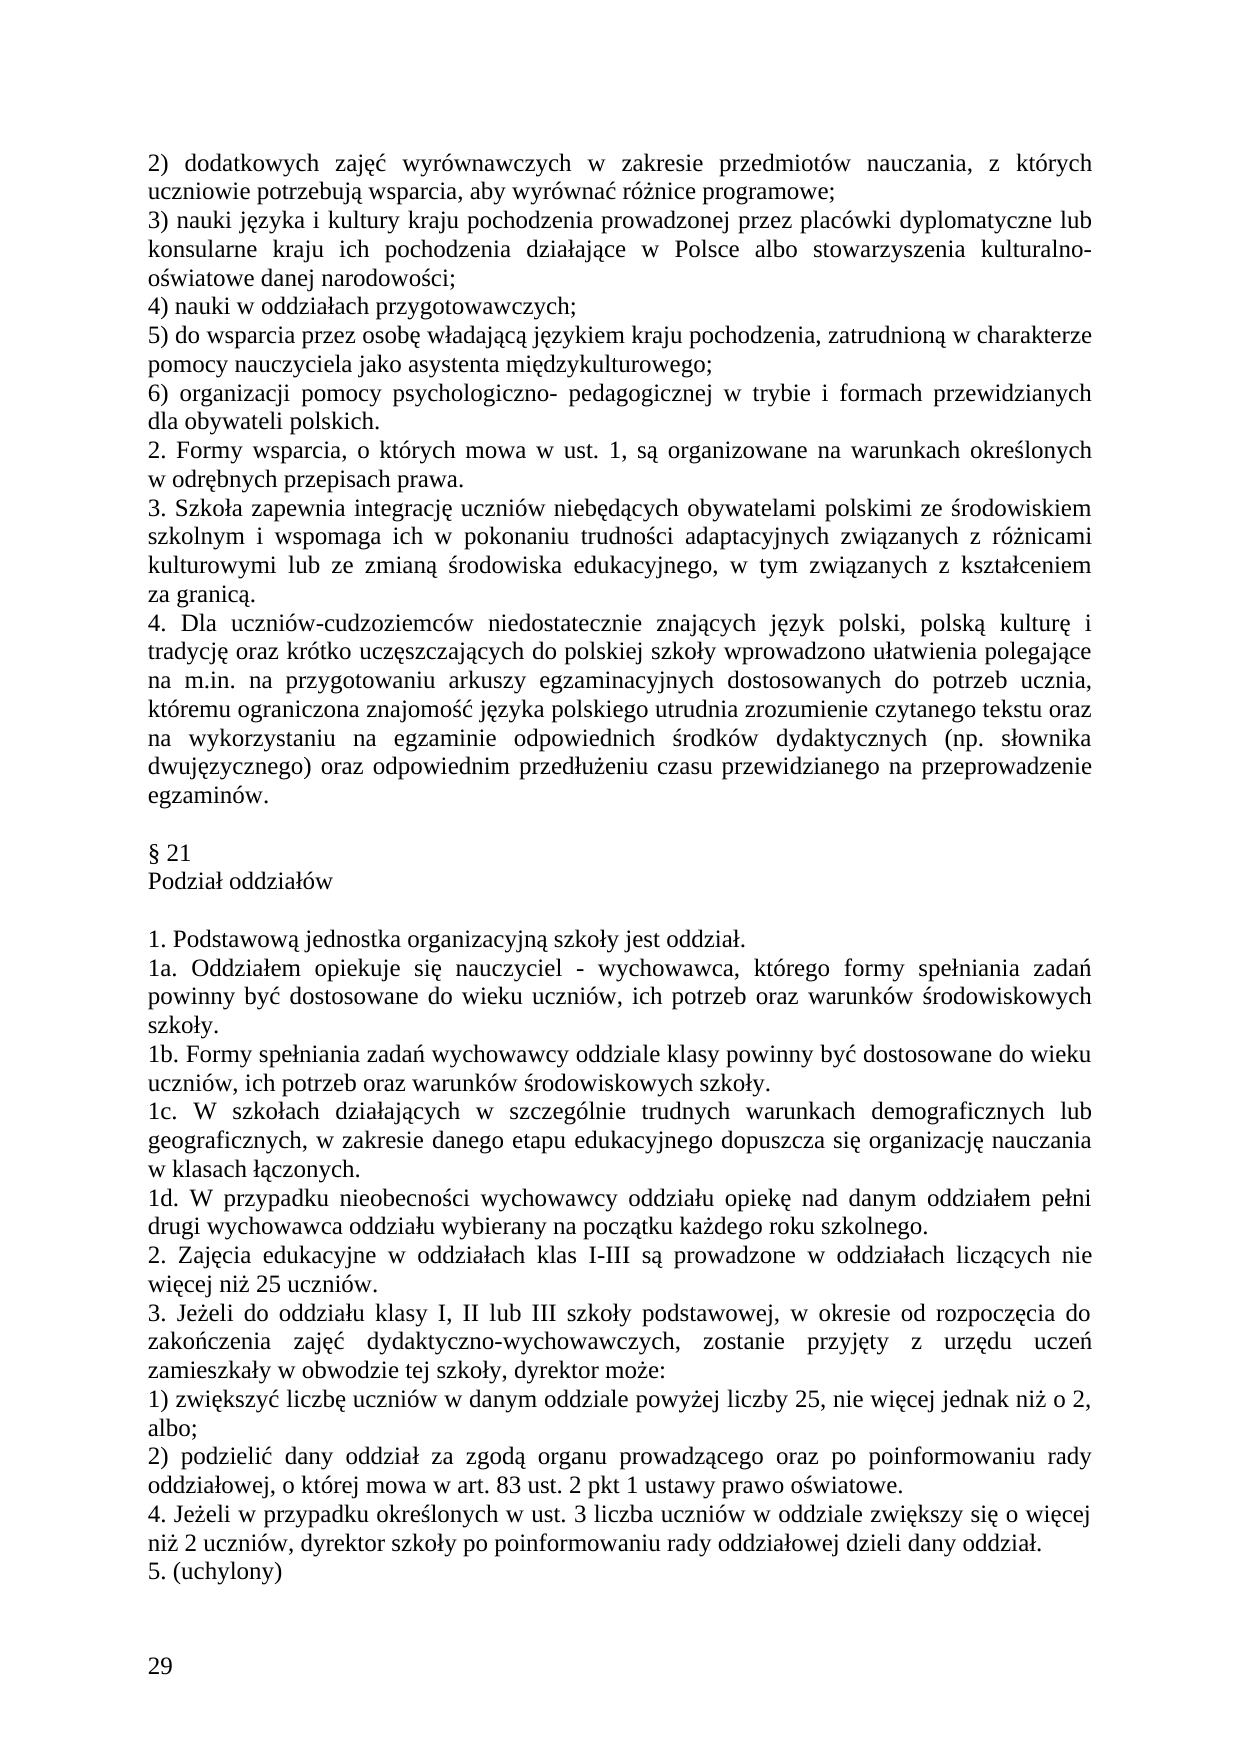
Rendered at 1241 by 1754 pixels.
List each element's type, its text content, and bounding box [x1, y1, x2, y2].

text § 21 [148, 838, 1093, 866]
text 6) organizacji pomocy psychologiczno- pedagogicznej w trybie i formach przewidzianych dla obywateli polskich. [148, 378, 1093, 435]
text 4) nauki w oddziałach przygotowawczych; [148, 291, 1093, 320]
text 2) dodatkowych zajęć wyrównawczych w zakresie przedmiotów nauczania, z których uczniowie potrzebują wsparcia, aby wyrównać różnice programowe; [148, 148, 1093, 205]
text 1b. Formy spełniania zadań wychowawcy oddziale klasy powinny być dostosowane do wieku uczniów, ich potrzeb oraz warunków środowiskowych szkoły. [148, 1039, 1093, 1096]
text 2. Zajęcia edukacyjne w oddziałach klas I-III są prowadzone w oddziałach liczących nie więcej niż 25 uczniów. [148, 1240, 1093, 1298]
text 5) do wsparcia przez osobę władającą językiem kraju pochodzenia, zatrudnioną w charakterze pomocy nauczyciela jako asystenta międzykulturowego; [148, 320, 1093, 378]
text 1. Podstawową jednostka organizacyjną szkoły jest oddział. [148, 924, 1093, 953]
text 1a. Oddziałem opiekuje się nauczyciel - wychowawca, którego formy spełniania zadań powinny być dostosowane do wieku uczniów, ich potrzeb oraz warunków środowiskowych szkoły. [148, 953, 1093, 1039]
text 4. Dla uczniów-cudzoziemców niedostatecznie znających język polski, polską kulturę i tradycję oraz krótko uczęszczających do polskiej szkoły wprowadzono ułatwienia polegające na m.in. na przygotowaniu arkuszy egzaminacyjnych dostosowanych do potrzeb ucznia, któremu ograniczona znajomość języka polskiego utrudnia zrozumienie czytanego tekstu oraz na wykorzystaniu na egzaminie odpowiednich środków dydaktycznych (np. słownika dwujęzycznego) oraz odpowiednim przedłużeniu czasu przewidzianego na przeprowadzenie egzaminów. [148, 608, 1093, 809]
text Podział oddziałów [148, 866, 1093, 895]
text 3. Szkoła zapewnia integrację uczniów niebędących obywatelami polskimi ze środowiskiem szkolnym i wspomaga ich w pokonaniu trudności adaptacyjnych związanych z różnicami kulturowymi lub ze zmianą środowiska edukacyjnego, w tym związanych z kształceniem za granicą. [148, 493, 1093, 608]
text 2) podzielić dany oddział za zgodą organu prowadzącego oraz po poinformowaniu rady oddziałowej, o której mowa w art. 83 ust. 2 pkt 1 ustawy prawo oświatowe. [148, 1441, 1093, 1499]
text 3. Jeżeli do oddziału klasy I, II lub III szkoły podstawowej, w okresie od rozpoczęcia do zakończenia zajęć dydaktyczno-wychowawczych, zostanie przyjęty z urzędu uczeń zamieszkały w obwodzie tej szkoły, dyrektor może: [148, 1298, 1093, 1384]
text 1d. W przypadku nieobecności wychowawcy oddziału opiekę nad danym oddziałem pełni drugi wychowawca oddziału wybierany na początku każdego roku szkolnego. [148, 1183, 1093, 1240]
text 1) zwiększyć liczbę uczniów w danym oddziale powyżej liczby 25, nie więcej jednak niż o 2, albo; [148, 1384, 1093, 1441]
text 5. (uchylony) [148, 1556, 1093, 1585]
text 4. Jeżeli w przypadku określonych w ust. 3 liczba uczniów w oddziale zwiększy się o więcej niż 2 uczniów, dyrektor szkoły po poinformowaniu rady oddziałowej dzieli dany oddział. [148, 1499, 1093, 1556]
text 1c. W szkołach działających w szczególnie trudnych warunkach demograficznych lub geograficznych, w zakresie danego etapu edukacyjnego dopuszcza się organizację nauczania w klasach łączonych. [148, 1096, 1093, 1183]
text 3) nauki języka i kultury kraju pochodzenia prowadzonej przez placówki dyplomatyczne lub konsularne kraju ich pochodzenia działające w Polsce albo stowarzyszenia kulturalno-oświatowe danej narodowości; [148, 205, 1093, 291]
text 2. Formy wsparcia, o których mowa w ust. 1, są organizowane na warunkach określonych w odrębnych przepisach prawa. [148, 435, 1093, 493]
